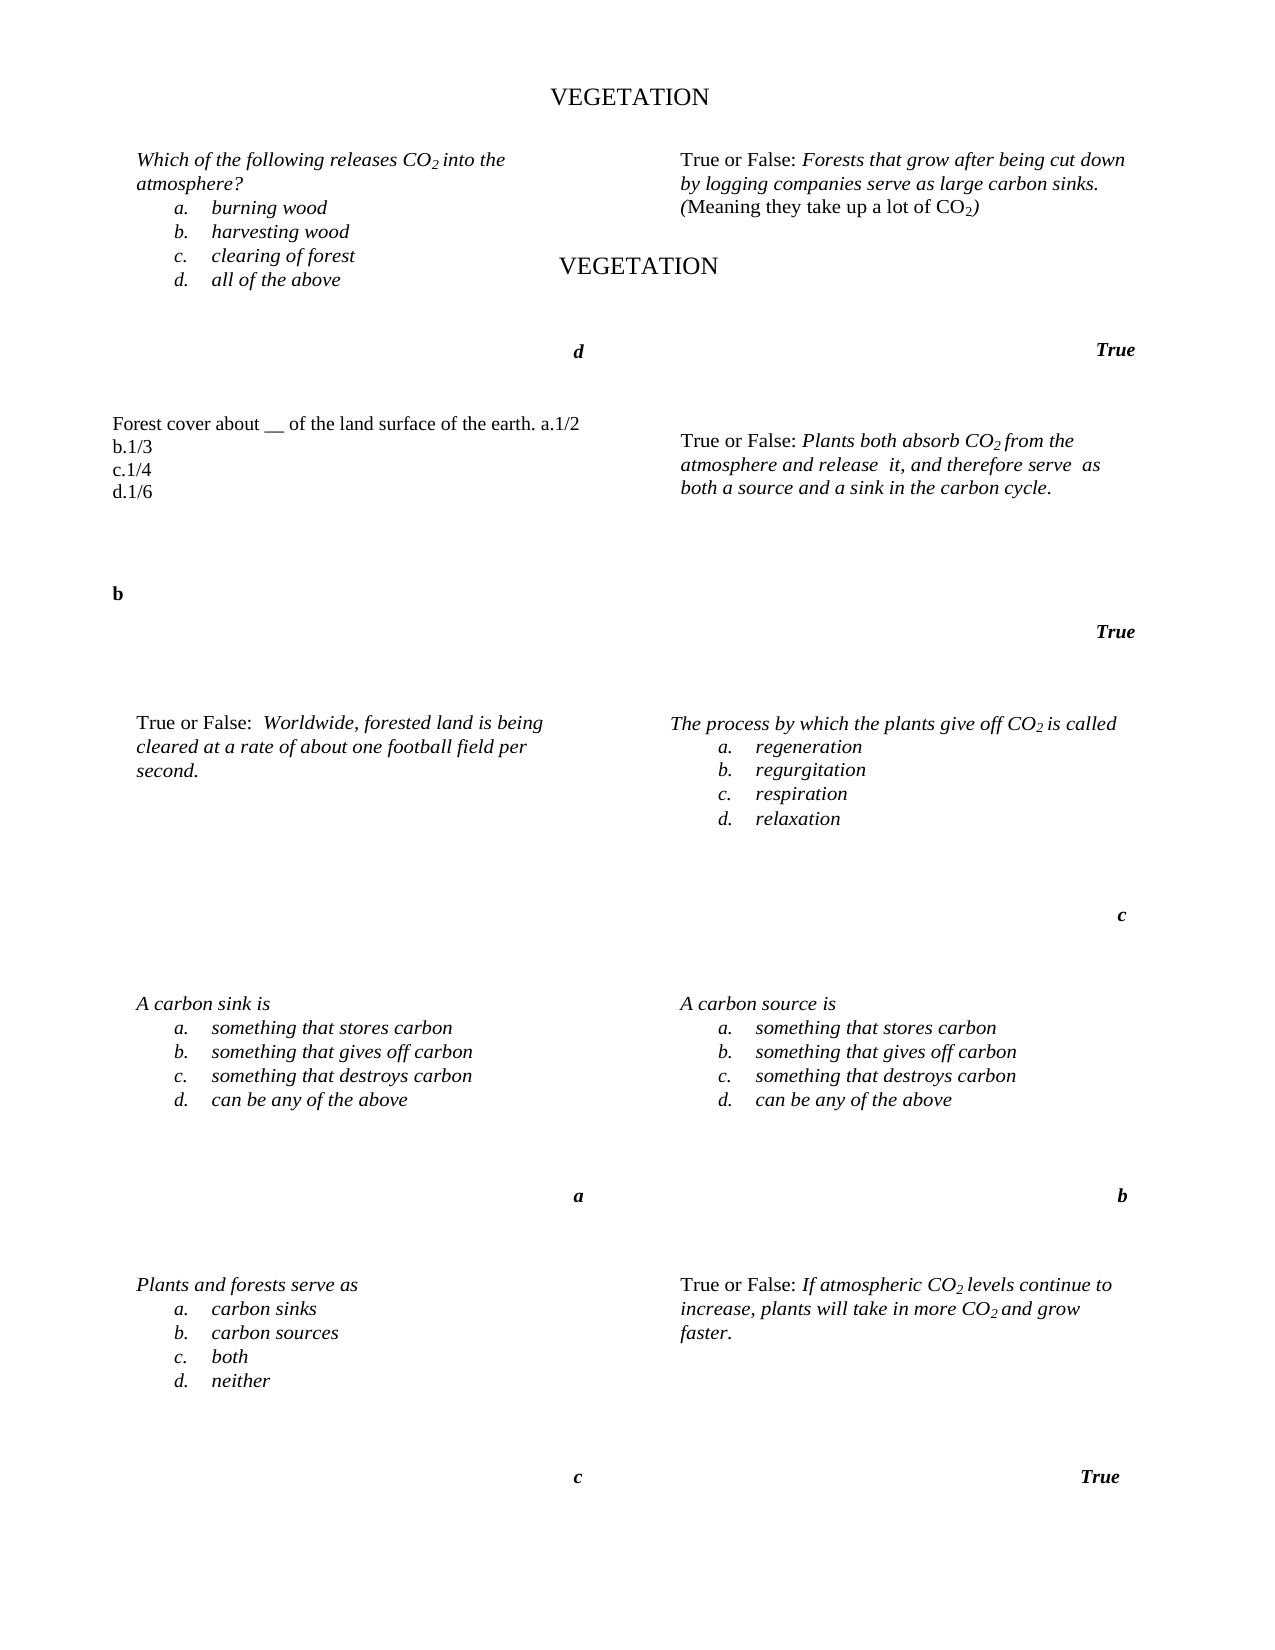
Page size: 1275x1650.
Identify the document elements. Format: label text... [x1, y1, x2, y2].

text VEGETATION [548, 251, 729, 280]
text VEGETATION [539, 82, 720, 111]
